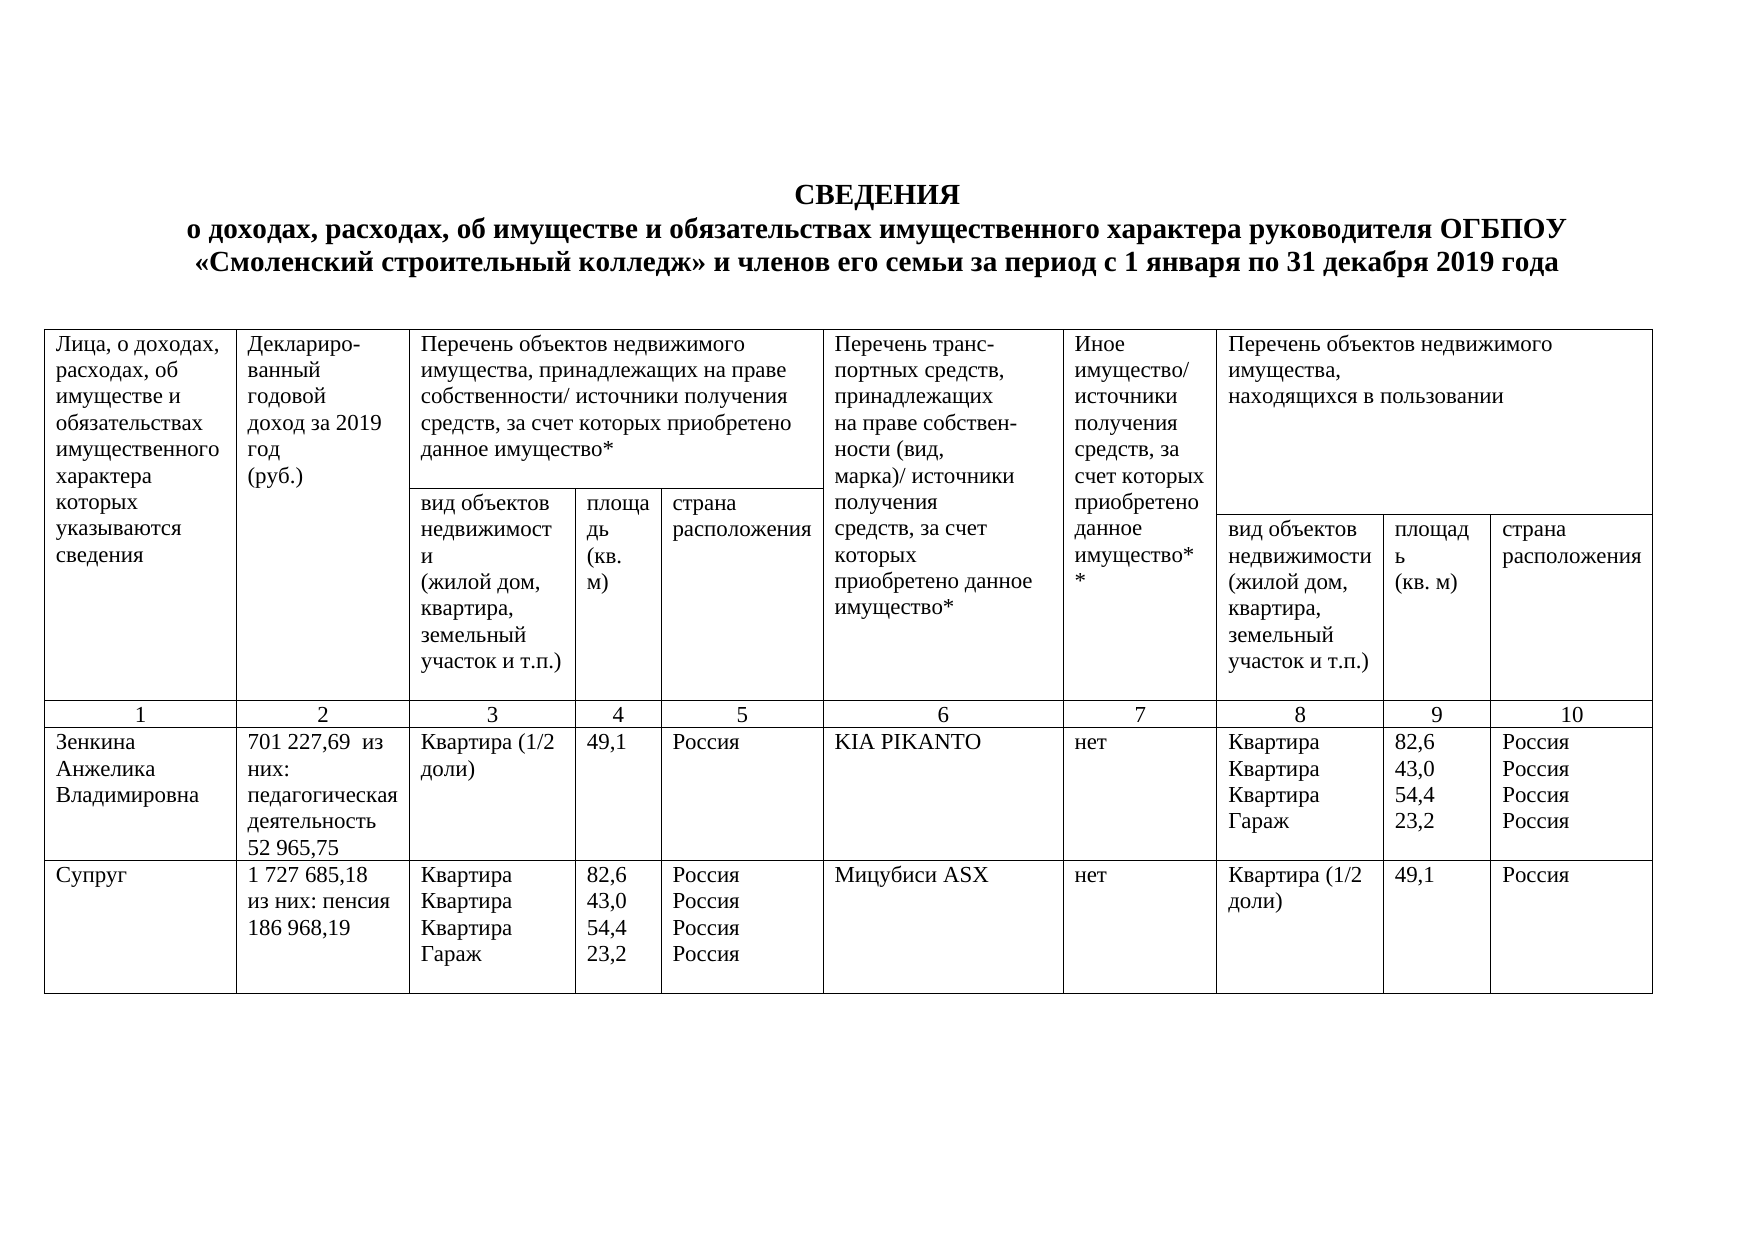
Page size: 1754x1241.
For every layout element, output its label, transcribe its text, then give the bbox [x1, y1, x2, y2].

table_cell 1 727 685,18 из них: пенсия 186 968,19 [237, 861, 409, 993]
table_cell 9 [1384, 701, 1490, 727]
table_cell вид объектов недвижимости (жилой дом, квартира, земельный участок и т.п.) [1217, 515, 1383, 700]
table_header Перечень объектов недвижимого имущества, принадлежащих на праве собственности/ источники получения средств, за счет которых приобретено данное имущество* [410, 330, 823, 488]
table_cell вид объектов недвижимости (жилой дом, квартира, земельный участок и т.п.) [410, 489, 575, 700]
table_cell 2 [237, 701, 409, 727]
table_cell 1 [45, 701, 236, 727]
table_cell страна расположения [1491, 515, 1652, 700]
table_cell площа дь (кв. м) [576, 489, 661, 700]
table_cell 6 [824, 701, 1063, 727]
table_header Деклариро- ванный годовой доход за 2019 год (руб.) [237, 330, 409, 700]
table_cell Квартира (1/2 доли) [1217, 861, 1383, 993]
table_cell Россия [1491, 861, 1652, 993]
table_cell 49,1 [1384, 861, 1490, 993]
table_cell 701 227,69 из них: педагогическая деятельность 52 965,75 [237, 728, 409, 860]
table_cell 5 [662, 701, 823, 727]
table_cell Россия [662, 728, 823, 860]
table_cell 49,1 [576, 728, 661, 860]
table_cell площадь (кв. м) [1384, 515, 1490, 700]
table_cell нет [1064, 861, 1216, 993]
table_cell 82,6 43,0 54,4 23,2 [576, 861, 661, 993]
table_cell страна расположения [662, 489, 823, 700]
table_cell KIA PIKANTO [824, 728, 1063, 860]
text «Смоленский строительный колледж» и членов его семьи за период с 1 января по 31 декабря 2019 года [118, 244, 1636, 278]
table_cell 10 [1491, 701, 1652, 727]
table_header Иное имущество/ источники получения средств, за счет которых приобретено данное имущество** [1064, 330, 1216, 700]
table_cell Мицубиси ASX [824, 861, 1063, 993]
table_cell Супруг [45, 861, 236, 993]
table_cell Россия Россия Россия Россия [662, 861, 823, 993]
table_cell Квартира Квартира Квартира Гараж [410, 861, 575, 993]
text СВЕДЕНИЯ [118, 177, 1636, 211]
table_header Перечень объектов недвижимого имущества, находящихся в пользовании [1217, 330, 1652, 514]
table_cell Квартира Квартира Квартира Гараж [1217, 728, 1383, 860]
table_cell 8 [1217, 701, 1383, 727]
table_header Лица, о доходах, расходах, об имуществе и обязательствах имущественного характера которых указываются сведения [45, 330, 236, 700]
table_cell Россия Россия Россия Россия [1491, 728, 1652, 860]
table_header Перечень транс- портных средств, принадлежащих на праве собствен- ности (вид, марка)/ источники получения средств, за счет которых приобретено данное имущество* [824, 330, 1063, 700]
text о доходах, расходах, об имуществе и обязательствах имущественного характера руководителя ОГБПОУ [118, 211, 1636, 244]
table_cell нет [1064, 728, 1216, 860]
table_cell 3 [410, 701, 575, 727]
table_cell 4 [576, 701, 661, 727]
table_cell Зенкина Анжелика Владимировна [45, 728, 236, 860]
table_cell 7 [1064, 701, 1216, 727]
table_cell 82,6 43,0 54,4 23,2 [1384, 728, 1490, 860]
table_cell Квартира (1/2 доли) [410, 728, 575, 860]
